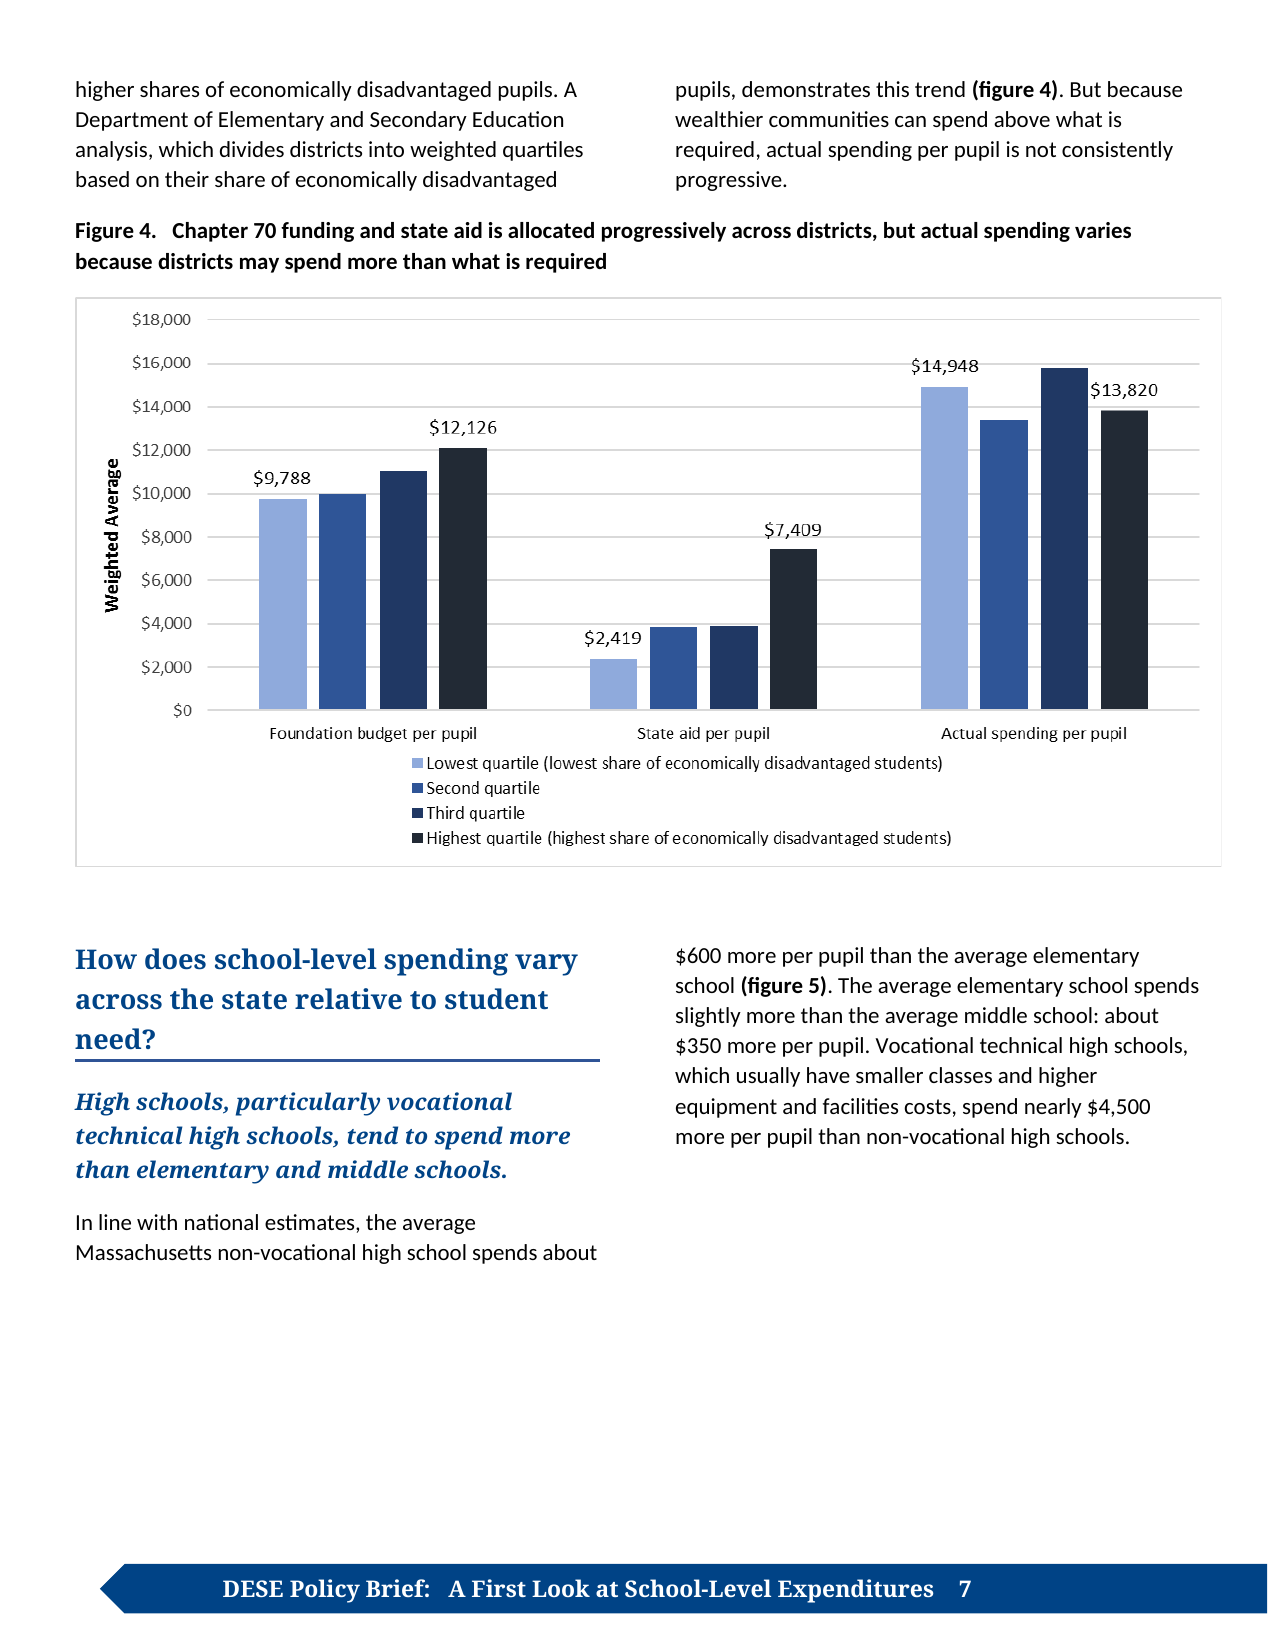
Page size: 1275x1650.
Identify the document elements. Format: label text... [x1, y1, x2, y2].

text In line with national estimates, the average Massachusetts non-vocational high school spends about $600 more per pupil than the average elementary school (figure 5). The average elementary school spends slightly more than the average middle school: about $350 more per pupil. Vocational technical high schools, which usually have smaller classes and higher equipment and facilities costs, spend nearly $4,500 more per pupil than non-vocational high schools. [75, 1208, 600, 1267]
subtitle How does school-level spending vary across the state relative to student need? [75, 941, 600, 1059]
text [675, 75, 1200, 194]
picture [75, 297, 1222, 867]
text Figure 4. Chapter 70 funding and state aid is allocated progressively across districts, but actual spending varies because districts may spend more than what is required [75, 217, 1200, 275]
subtitle High schools, particularly vocational technical high schools, tend to spend more than elementary and middle schools. [75, 1086, 600, 1185]
text In line with national estimates, the average Massachusetts non-vocational high school spends about $600 more per pupil than the average elementary school (figure 5). The average elementary school spends slightly more than the average middle school: about $350 more per pupil. Vocational technical high schools, which usually have smaller classes and higher equipment and facilities costs, spend nearly $4,500 more per pupil than non-vocational high schools. [675, 941, 1200, 1150]
